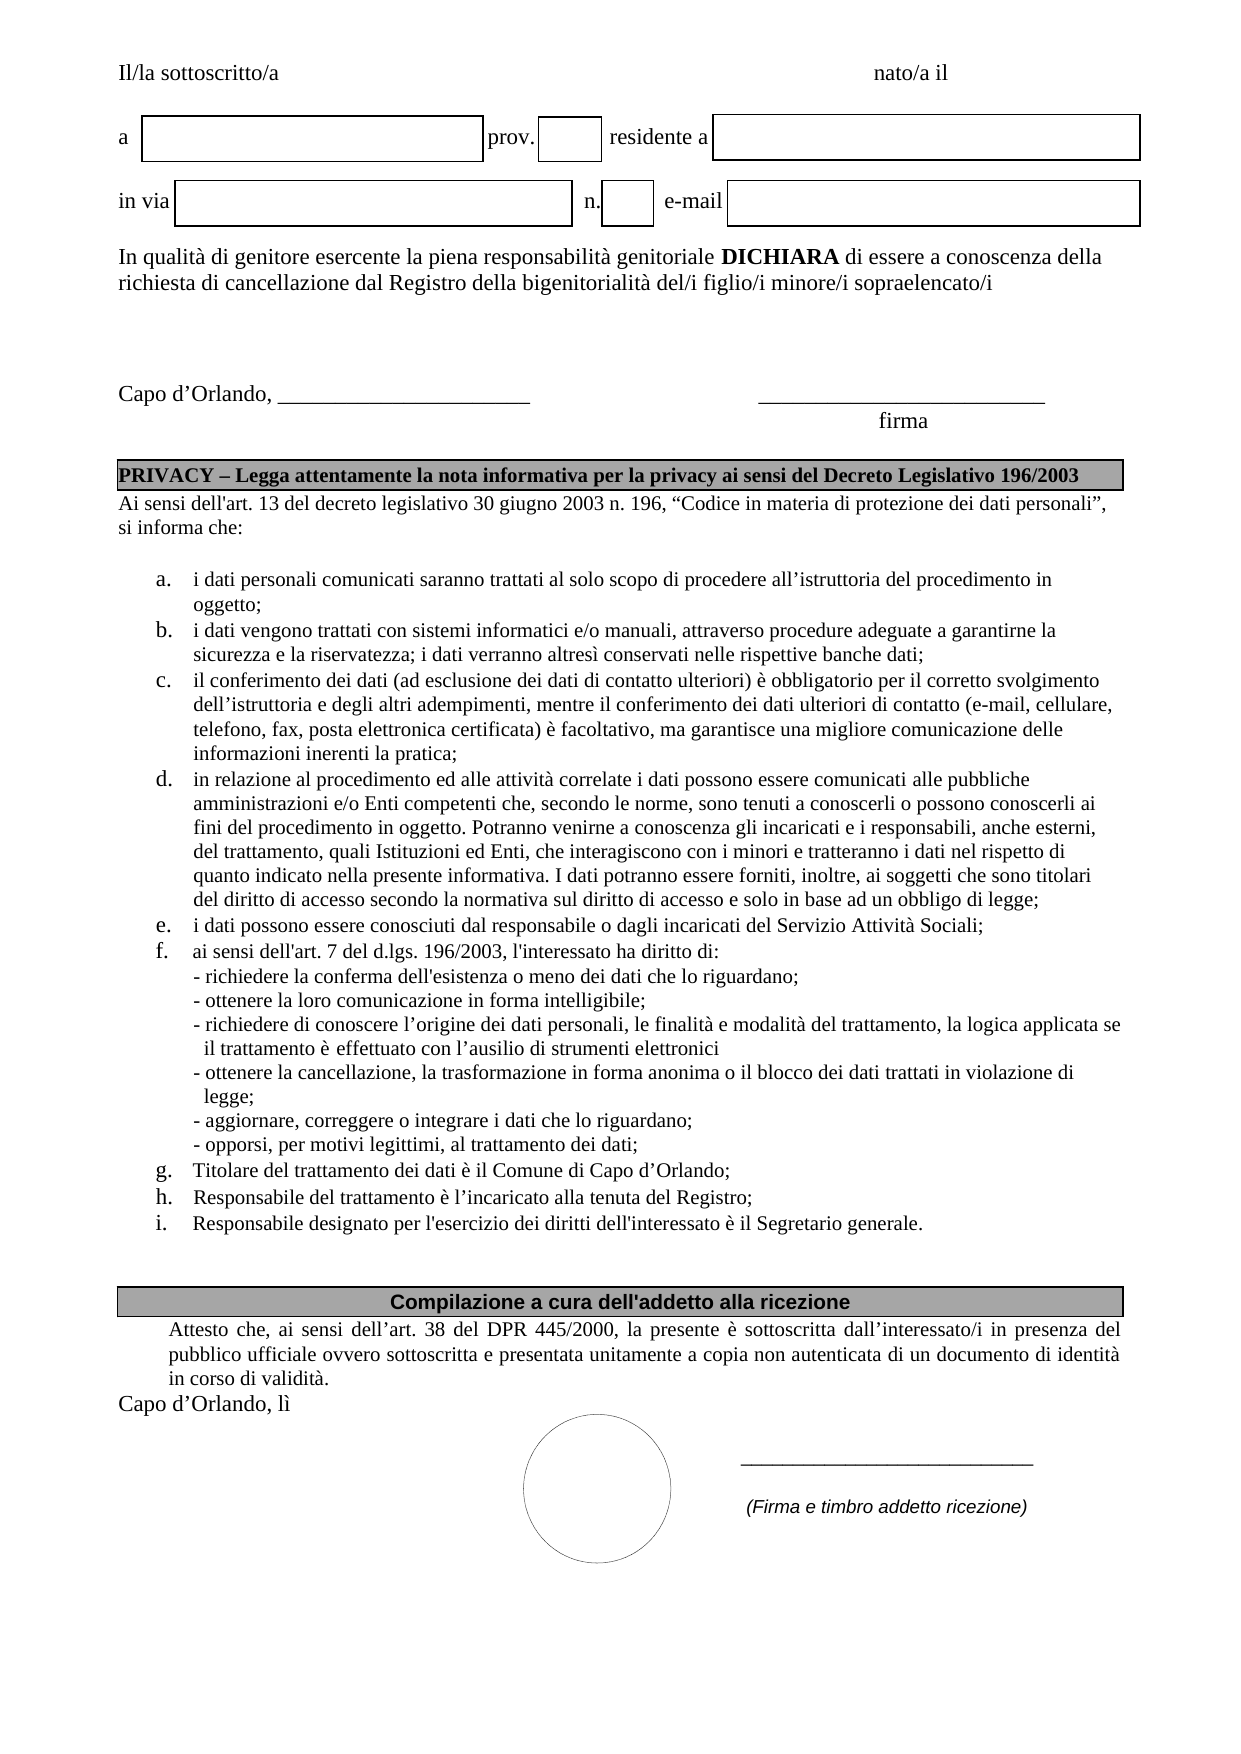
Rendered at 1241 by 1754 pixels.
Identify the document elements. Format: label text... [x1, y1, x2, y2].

text in via n. e-mail [118, 187, 174, 214]
text in via n. e-mail [654, 187, 727, 214]
text In qualità di genitore esercente la piena responsabilità genitoriale DICHIARA di essere a conoscenza della richiesta di cancellazione dal Registro della bigenitorialità del/i figlio/i minore/i sopraelencato/i [118, 243, 1122, 296]
text Compilazione a cura dell'addetto alla ricezione [118, 1288, 1122, 1316]
text - richiedere di conoscere l’origine dei dati personali, le finalità e modalità del trattamento, la logica applicata se [193, 1012, 1122, 1036]
text PRIVACY – Legga attentamente la nota informativa per la privacy ai sensi del Decreto Legislativo 196/2003 [118, 461, 1122, 489]
list i dati vengono trattati con sistemi informatici e/o manuali, attraverso procedure adeguate a garantirne la sicurezza e la riservatezza; i dati verranno altresì conservati nelle rispettive banche dati; [156, 616, 1122, 666]
text (Firma e timbro addetto ricezione)Fine modulo [666, 1496, 1122, 1517]
text Ai sensi dell'art. 13 del decreto legislativo 30 giugno 2003 n. 196, “Codice in materia di protezione dei dati personali”, si informa che: [118, 491, 1122, 539]
text legge; [193, 1084, 1122, 1108]
list i dati possono essere conosciuti dal responsabile o dagli incaricati del Servizio Attività Sociali; [156, 911, 1122, 938]
text Capo d’Orlando, ______________________ _________________________ [118, 380, 1122, 407]
text il trattamento è effettuato con l’ausilio di strumenti elettronici [193, 1036, 1122, 1060]
list il conferimento dei dati (ad esclusione dei dati di contatto ulteriori) è obbligatorio per il corretto svolgimento dell’istruttoria e degli altri adempimenti, mentre il conferimento dei dati ulteriori di contatto (e-mail, cellulare, telefono, fax, posta elettronica certificata) è facoltativo, ma garantisce una migliore comunicazione delle informazioni inerenti la pratica; [156, 666, 1122, 764]
text a prov. residente a [602, 123, 712, 149]
text - ottenere la cancellazione, la trasformazione in forma anonima o il blocco dei dati trattati in violazione di [193, 1060, 1122, 1084]
text Attesto che, ai sensi dell’art. 38 del DPR 445/2000, la presente è sottoscritta dall’interessato/i in presenza del pubblico ufficiale ovvero sottoscritta e presentata unitamente a copia non autenticata di un documento di identità in corso di validità. [118, 1317, 1122, 1389]
text - richiedere la conferma dell'esistenza o meno dei dati che lo riguardano; [193, 964, 1122, 988]
text a prov. residente a [484, 123, 538, 149]
list i dati personali comunicati saranno trattati al solo scopo di procedere all’istruttoria del procedimento in oggetto; [156, 565, 1122, 616]
list Responsabile designato per l'esercizio dei diritti dell'interessato è il Segretario generale. [155, 1209, 1122, 1236]
list in relazione al procedimento ed alle attività correlate i dati possono essere comunicati alle pubbliche amministrazioni e/o Enti competenti che, secondo le norme, sono tenuti a conoscerli o possono conoscerli ai fini del procedimento in oggetto. Potranno venirne a conoscenza gli incaricati e i responsabili, anche esterni, del trattamento, quali Istituzioni ed Enti, che interagiscono con i minori e tratteranno i dati nel rispetto di quanto indicato nella presente informativa. I dati potranno essere forniti, inoltre, ai soggetti che sono titolari del diritto di accesso secondo la normativa sul diritto di accesso e solo in base ad un obbligo di legge; [156, 764, 1122, 911]
text - opporsi, per motivi legittimi, al trattamento dei dati; [193, 1132, 1122, 1156]
text Capo d’Orlando, lì [118, 1389, 1122, 1416]
text - ottenere la loro comunicazione in forma intelligibile; [193, 988, 1122, 1012]
list Responsabile del trattamento è l’incaricato alla tenuta del Registro; [156, 1183, 1122, 1209]
text - aggiornare, correggere o integrare i dati che lo riguardano; [193, 1108, 1122, 1132]
text firma [118, 407, 1122, 433]
list Titolare del trattamento dei dati è il Comune di Capo d’Orlando; [155, 1156, 1122, 1183]
text Il/la sottoscritto/a nato/a il [118, 59, 1122, 85]
list ai sensi dell'art. 7 del d.lgs. 196/2003, l'interessato ha diritto di: [155, 938, 1122, 964]
text ____________________________ [658, 1445, 1122, 1467]
